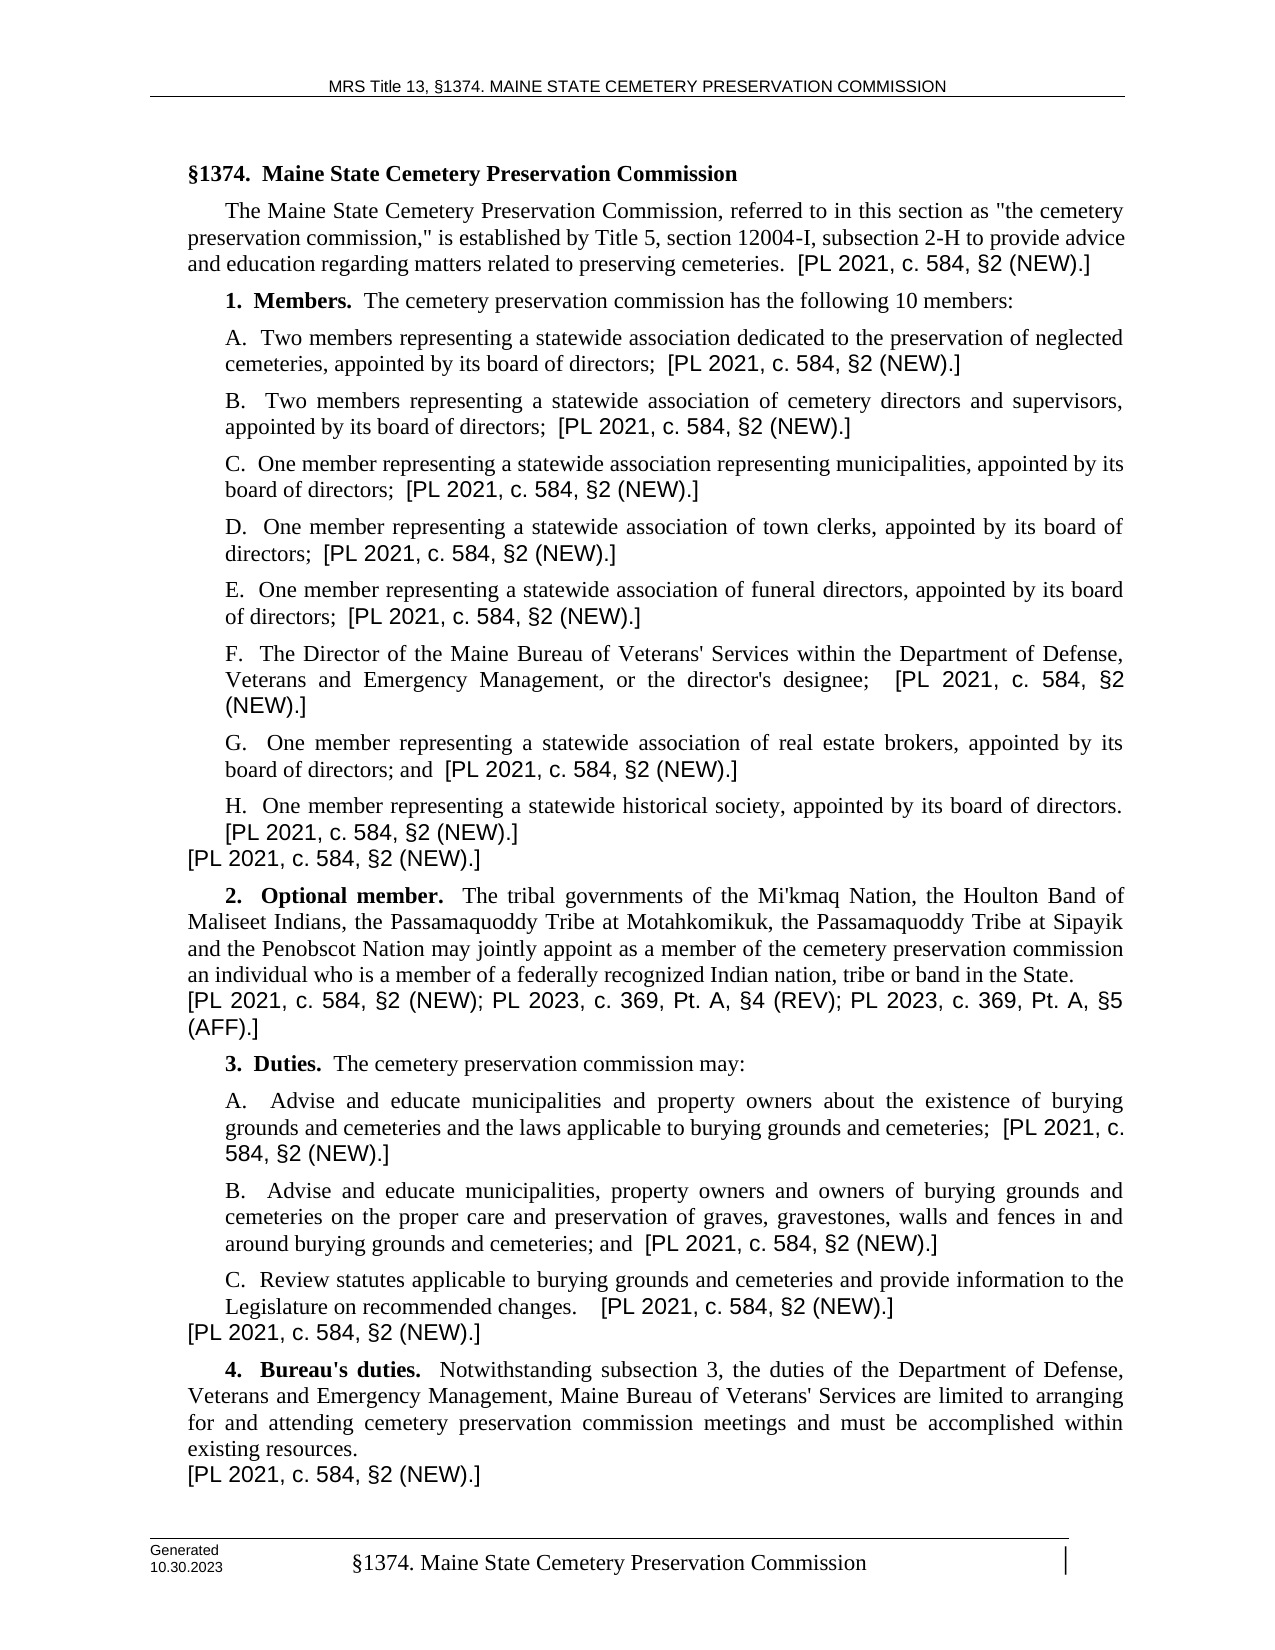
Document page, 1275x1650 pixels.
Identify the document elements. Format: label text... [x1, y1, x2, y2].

text The Maine State Cemetery Preservation Commission, referred to in this section as "the cemetery preservation commission," is established by Title 5, section 12004‑I, subsection 2‑H to provide advice and education regarding matters related to preserving cemeteries. [PL 2021, c. 584, §2 (NEW).] [187, 197, 1125, 276]
text D. One member representing a statewide association of town clerks, appointed by its board of directors; [PL 2021, c. 584, §2 (NEW).] [225, 513, 1125, 566]
text H. One member representing a statewide historical society, appointed by its board of directors. [PL 2021, c. 584, §2 (NEW).] [225, 792, 1125, 845]
text A. Advise and educate municipalities and property owners about the existence of burying grounds and cemeteries and the laws applicable to burying grounds and cemeteries; [PL 2021, c. 584, §2 (NEW).] [225, 1087, 1125, 1166]
text E. One member representing a statewide association of funeral directors, appointed by its board of directors; [PL 2021, c. 584, §2 (NEW).] [225, 576, 1125, 629]
text [PL 2021, c. 584, §2 (NEW); PL 2023, c. 369, Pt. A, §4 (REV); PL 2023, c. 369, Pt. A, §5 (AFF).] [187, 987, 1125, 1040]
text C. Review statutes applicable to burying grounds and cemeteries and provide information to the Legislature on recommended changes. [PL 2021, c. 584, §2 (NEW).] [225, 1266, 1125, 1319]
text [PL 2021, c. 584, §2 (NEW).] [187, 845, 1125, 872]
text [PL 2021, c. 584, §2 (NEW).] [187, 1319, 1125, 1346]
text 4. Bureau's duties. Notwithstanding subsection 3, the duties of the Department of Defense, Veterans and Emergency Management, Maine Bureau of Veterans' Services are limited to arranging for and attending cemetery preservation commission meetings and must be accomplished within existing resources. [187, 1356, 1125, 1461]
text G. One member representing a statewide association of real estate brokers, appointed by its board of directors; and [PL 2021, c. 584, §2 (NEW).] [225, 729, 1125, 782]
text C. One member representing a statewide association representing municipalities, appointed by its board of directors; [PL 2021, c. 584, §2 (NEW).] [225, 450, 1125, 503]
text §1374. Maine State Cemetery Preservation Commission [187, 160, 1125, 187]
text B. Advise and educate municipalities, property owners and owners of burying grounds and cemeteries on the proper care and preservation of graves, gravestones, walls and fences in and around burying grounds and cemeteries; and [PL 2021, c. 584, §2 (NEW).] [225, 1177, 1125, 1256]
text B. Two members representing a statewide association of cemetery directors and supervisors, appointed by its board of directors; [PL 2021, c. 584, §2 (NEW).] [225, 387, 1125, 439]
text 3. Duties. The cemetery preservation commission may: [187, 1051, 1125, 1077]
text 1. Members. The cemetery preservation commission has the following 10 members: [187, 287, 1125, 313]
text F. The Director of the Maine Bureau of Veterans' Services within the Department of Defense, Veterans and Emergency Management, or the director's designee; [PL 2021, c. 584, §2 (NEW).] [225, 640, 1125, 719]
text A. Two members representing a statewide association dedicated to the preservation of neglected cemeteries, appointed by its board of directors; [PL 2021, c. 584, §2 (NEW).] [225, 323, 1125, 376]
text 2. Optional member. The tribal governments of the Mi'kmaq Nation, the Houlton Band of Maliseet Indians, the Passamaquoddy Tribe at Motahkomikuk, the Passamaquoddy Tribe at Sipayik and the Penobscot Nation may jointly appoint as a member of the cemetery preservation commission an individual who is a member of a federally recognized Indian nation, tribe or band in the State. [187, 882, 1125, 987]
text [PL 2021, c. 584, §2 (NEW).] [187, 1461, 1125, 1488]
